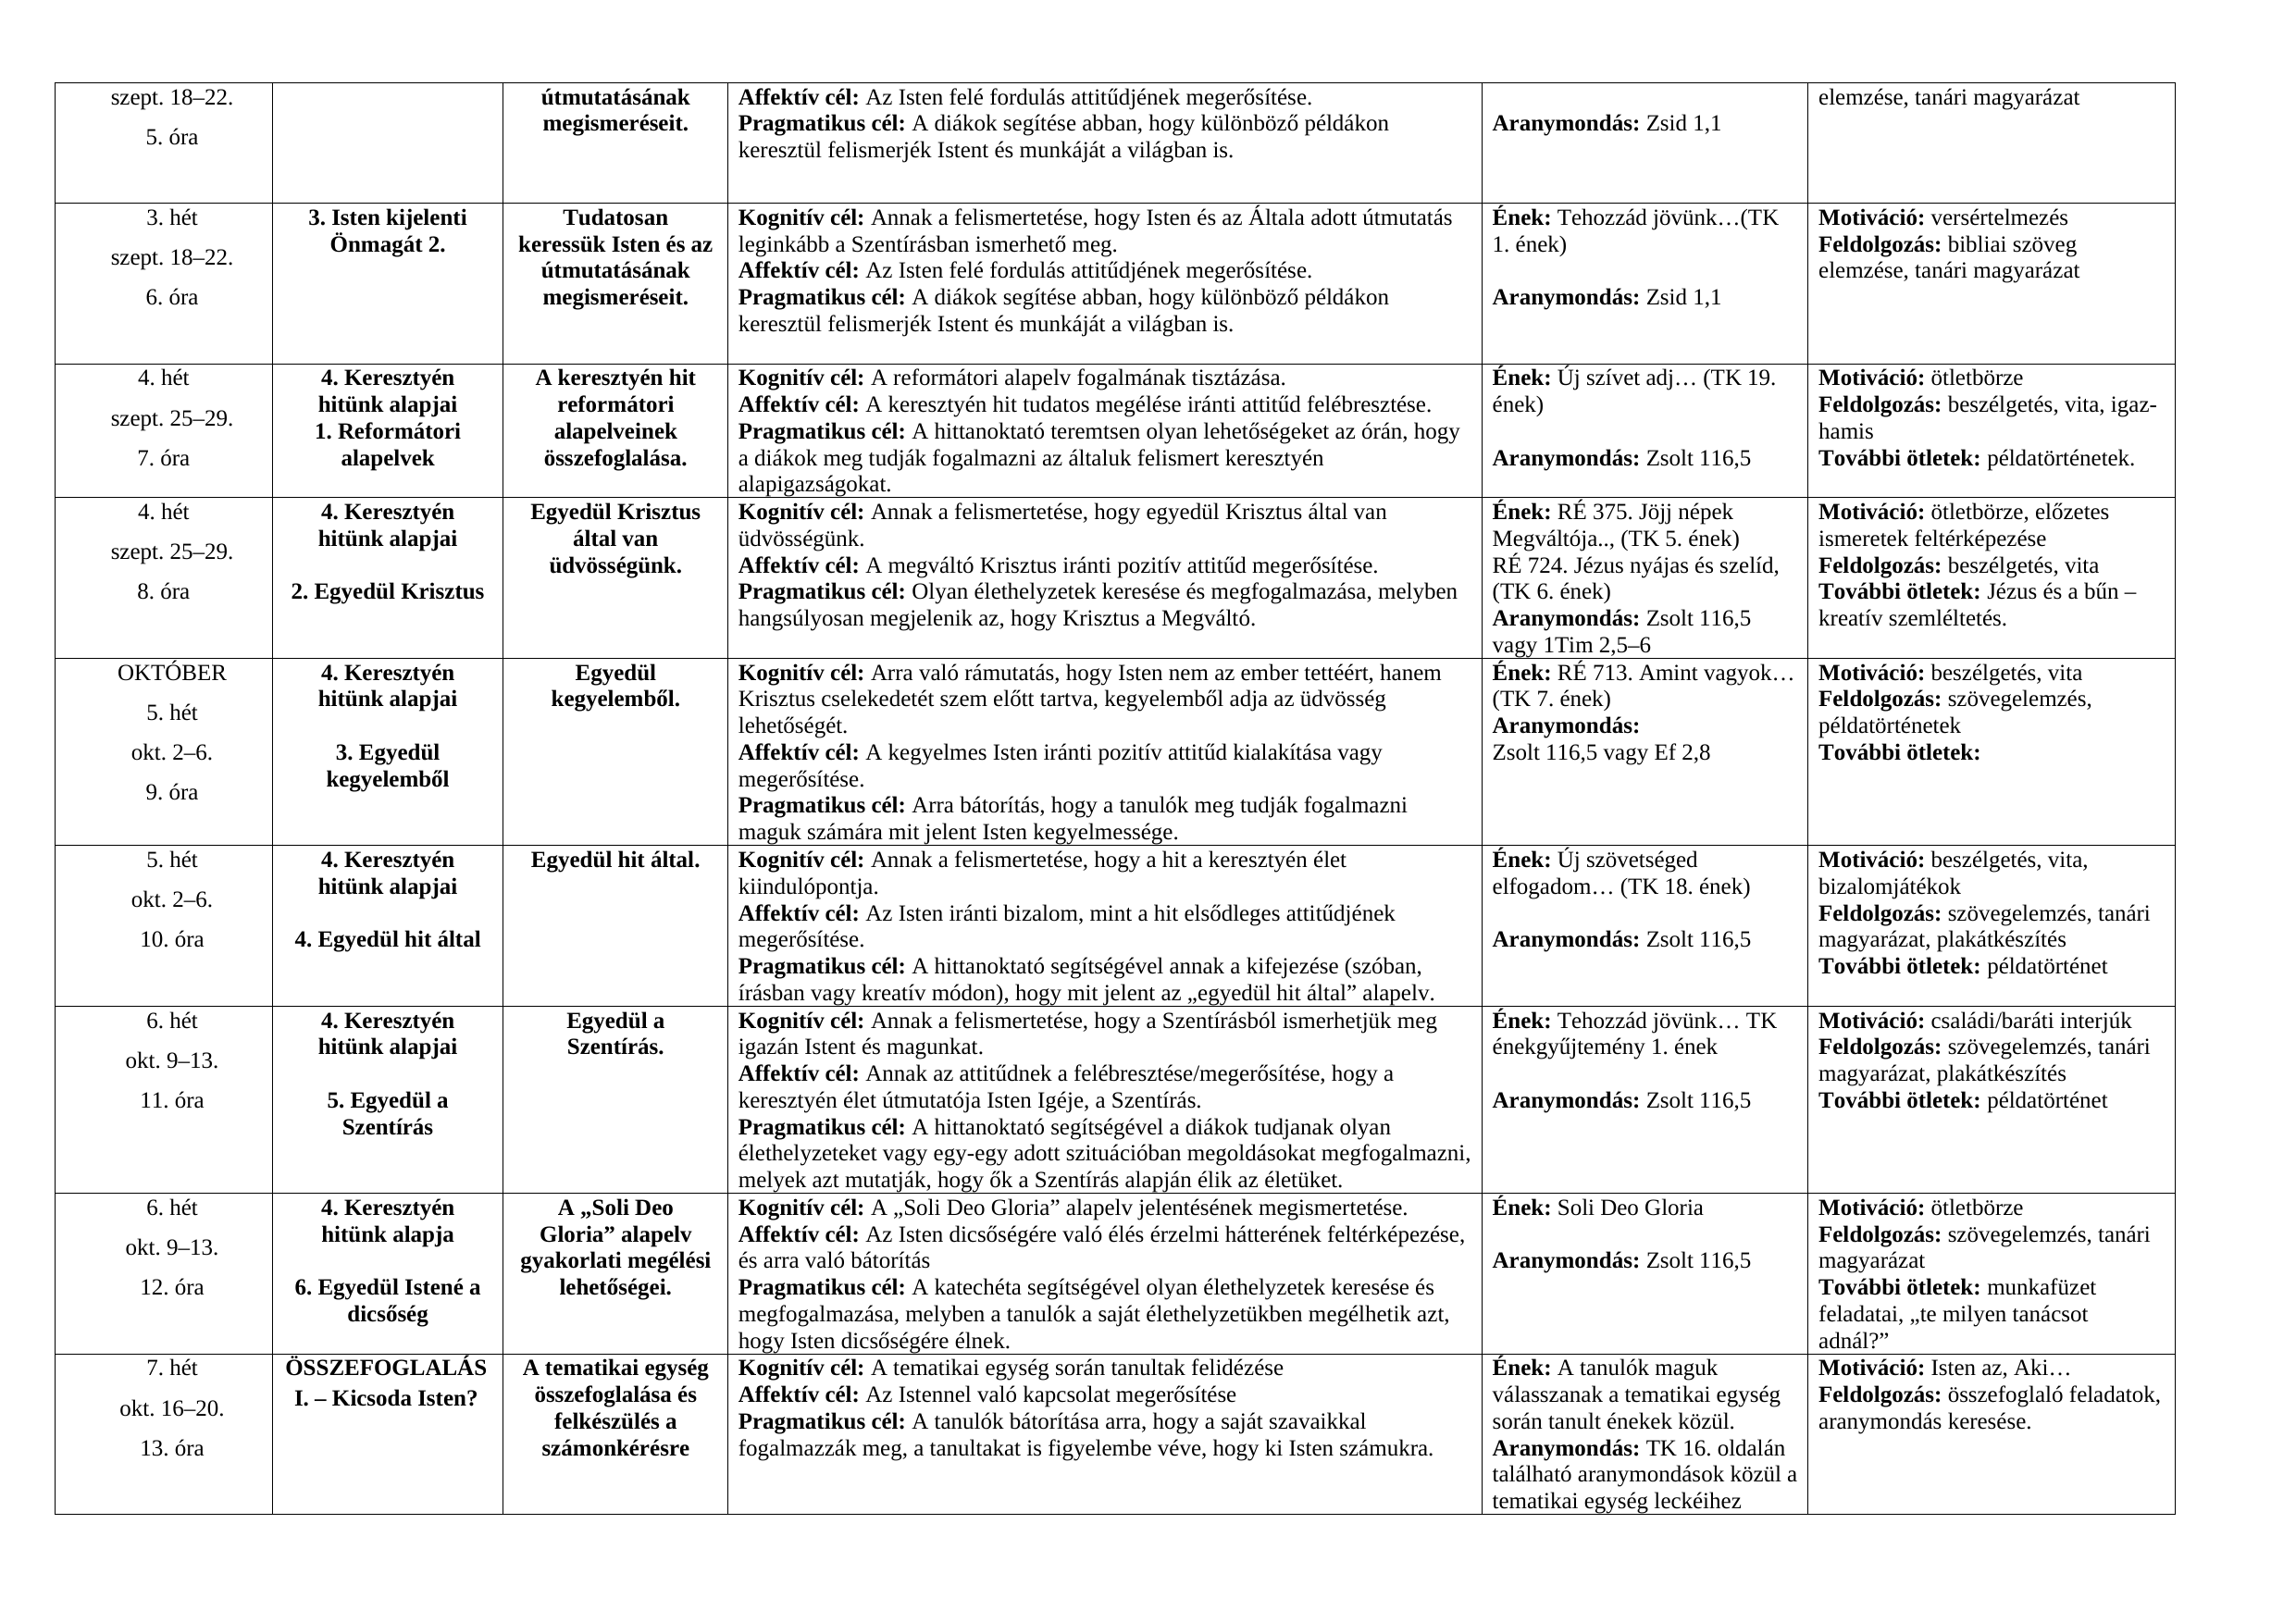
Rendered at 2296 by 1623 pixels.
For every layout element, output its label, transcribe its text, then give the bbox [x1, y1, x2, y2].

table_cell Ének: Új szövetséged elfogadom… (TK 18. ének) Aranymondás: Zsolt 116,5 [1483, 846, 1807, 1006]
table_cell 4. Keresztyén hitünk alapjai 2. Egyedül Krisztus [273, 498, 503, 658]
table_cell 4. hét szept. 25–29. 7. óra [56, 365, 272, 497]
table_cell Egyedül kegyelemből. [503, 659, 727, 845]
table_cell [503, 83, 727, 203]
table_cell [1483, 1355, 1807, 1514]
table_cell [273, 1355, 503, 1514]
table_cell 4. Keresztyén hitünk alapjai 5. Egyedül a Szentírás [273, 1007, 503, 1193]
table_cell Motiváció: beszélgetés, vita, bizalomjátékok Feldolgozás: szövegelemzés, tanári magyarázat, plakátkészítés További ötletek: példatörténet [1808, 846, 2175, 1006]
table_cell Kognitív cél: Annak a felismertetése, hogy a Szentírásból ismerhetjük meg igazán Istent és magunkat. Affektív cél: Annak az attitűdnek a felébresztése/megerősítése, hogy a keresztyén élet útmutatója Isten Igéje, a Szentírás. Pragmatikus cél: A hittanoktató segítségével a diákok tudjanak olyan élethelyzeteket vagy egy-egy adott szituációban megoldásokat megfogalmazni, melyek azt mutatják, hogy ők a Szentírás alapján élik az életüket. [728, 1007, 1482, 1193]
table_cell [728, 1355, 1482, 1514]
table_cell Kognitív cél: A reformátori alapelv fogalmának tisztázása. Affektív cél: A keresztyén hit tudatos megélése iránti attitűd felébresztése. Pragmatikus cél: A hittanoktató teremtsen olyan lehetőségeket az órán, hogy a diákok meg tudják fogalmazni az általuk felismert keresztyén alapigazságokat. [728, 365, 1482, 497]
table_cell Kognitív cél: Annak a felismertetése, hogy egyedül Krisztus által van üdvösségünk. Affektív cél: A megváltó Krisztus iránti pozitív attitűd megerősítése. Pragmatikus cél: Olyan élethelyzetek keresése és megfogalmazása, melyben hangsúlyosan megjelenik az, hogy Krisztus a Megváltó. [728, 498, 1482, 658]
table_cell 6. hét okt. 9–13. 11. óra [56, 1007, 272, 1193]
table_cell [503, 1355, 727, 1514]
table_cell OKTÓBER 5. hét okt. 2–6. 9. óra [56, 659, 272, 845]
table_cell Motiváció: ötletbörze Feldolgozás: beszélgetés, vita, igaz-hamis További ötletek: példatörténetek. [1808, 365, 2175, 497]
table_cell A keresztyén hit reformátori alapelveinek összefoglalása. [503, 365, 727, 497]
table_cell 3. hét szept. 18–22. 6. óra [56, 204, 272, 363]
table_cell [56, 83, 272, 203]
table_cell 4. Keresztyén hitünk alapjai 3. Egyedül kegyelemből [273, 659, 503, 845]
table_cell Motiváció: ötletbörze Feldolgozás: szövegelemzés, tanári magyarázat További ötletek: munkafüzet feladatai, „te milyen tanácsot adnál?” [1808, 1194, 2175, 1353]
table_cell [56, 1355, 272, 1514]
table_cell Motiváció: családi/baráti interjúk Feldolgozás: szövegelemzés, tanári magyarázat, plakátkészítés További ötletek: példatörténet [1808, 1007, 2175, 1193]
table_cell Motiváció: ötletbörze, előzetes ismeretek feltérképezése Feldolgozás: beszélgetés, vita További ötletek: Jézus és a bűn – kreatív szemléltetés. [1808, 498, 2175, 658]
table_cell A „Soli Deo Gloria” alapelv gyakorlati megélési lehetőségei. [503, 1194, 727, 1353]
table_cell Motiváció: versértelmezés Feldolgozás: bibliai szöveg elemzése, tanári magyarázat [1808, 204, 2175, 363]
table_cell 6. hét okt. 9–13. 12. óra [56, 1194, 272, 1353]
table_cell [728, 83, 1482, 203]
table_cell 4. Keresztyén hitünk alapja 6. Egyedül Istené a dicsőség [273, 1194, 503, 1353]
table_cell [1808, 1355, 2175, 1514]
table_cell Ének: RÉ 375. Jöjj népek Megváltója.., (TK 5. ének) RÉ 724. Jézus nyájas és szelíd, (TK 6. ének) Aranymondás: Zsolt 116,5 vagy 1Tim 2,5–6 [1483, 498, 1807, 658]
table_cell 4. Keresztyén hitünk alapjai 1. Reformátori alapelvek [273, 365, 503, 497]
table_cell Ének: Tehozzád jövünk…(TK 1. ének) Aranymondás: Zsid 1,1 [1483, 204, 1807, 363]
table_cell 3. Isten kijelenti Önmagát 2. [273, 204, 503, 363]
table_cell Egyedül hit által. [503, 846, 727, 1006]
table_cell Kognitív cél: Annak a felismertetése, hogy a hit a keresztyén élet kiindulópontja. Affektív cél: Az Isten iránti bizalom, mint a hit elsődleges attitűdjének megerősítése. Pragmatikus cél: A hittanoktató segítségével annak a kifejezése (szóban, írásban vagy kreatív módon), hogy mit jelent az „egyedül hit által” alapelv. [728, 846, 1482, 1006]
table_cell Ének: RÉ 713. Amint vagyok… (TK 7. ének) Aranymondás: Zsolt 116,5 vagy Ef 2,8 [1483, 659, 1807, 845]
table_cell 4. Keresztyén hitünk alapjai 4. Egyedül hit által [273, 846, 503, 1006]
table_cell Ének: Új szívet adj… (TK 19. ének) Aranymondás: Zsolt 116,5 [1483, 365, 1807, 497]
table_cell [273, 83, 503, 203]
table_cell Egyedül a Szentírás. [503, 1007, 727, 1193]
table_cell Tudatosan keressük Isten és az útmutatásának megismeréseit. [503, 204, 727, 363]
table_cell Ének: Soli Deo Gloria Aranymondás: Zsolt 116,5 [1483, 1194, 1807, 1353]
table_cell Ének: Tehozzád jövünk… TK énekgyűjtemény 1. ének Aranymondás: Zsolt 116,5 [1483, 1007, 1807, 1193]
table_cell 5. hét okt. 2–6. 10. óra [56, 846, 272, 1006]
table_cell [1808, 83, 2175, 203]
table_cell Kognitív cél: A „Soli Deo Gloria” alapelv jelentésének megismertetése. Affektív cél: Az Isten dicsőségére való élés érzelmi hátterének feltérképezése, és arra való bátorítás Pragmatikus cél: A katechéta segítségével olyan élethelyzetek keresése és megfogalmazása, melyben a tanulók a saját élethelyzetükben megélhetik azt, hogy Isten dicsőségére élnek. [728, 1194, 1482, 1353]
table_cell 4. hét szept. 25–29. 8. óra [56, 498, 272, 658]
table_cell Kognitív cél: Arra való rámutatás, hogy Isten nem az ember tettéért, hanem Krisztus cselekedetét szem előtt tartva, kegyelemből adja az üdvösség lehetőségét. Affektív cél: A kegyelmes Isten iránti pozitív attitűd kialakítása vagy megerősítése. Pragmatikus cél: Arra bátorítás, hogy a tanulók meg tudják fogalmazni maguk számára mit jelent Isten kegyelmessége. [728, 659, 1482, 845]
table_cell Egyedül Krisztus által van üdvösségünk. [503, 498, 727, 658]
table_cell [1483, 83, 1807, 203]
table_cell Motiváció: beszélgetés, vita Feldolgozás: szövegelemzés, példatörténetek További ötletek: [1808, 659, 2175, 845]
